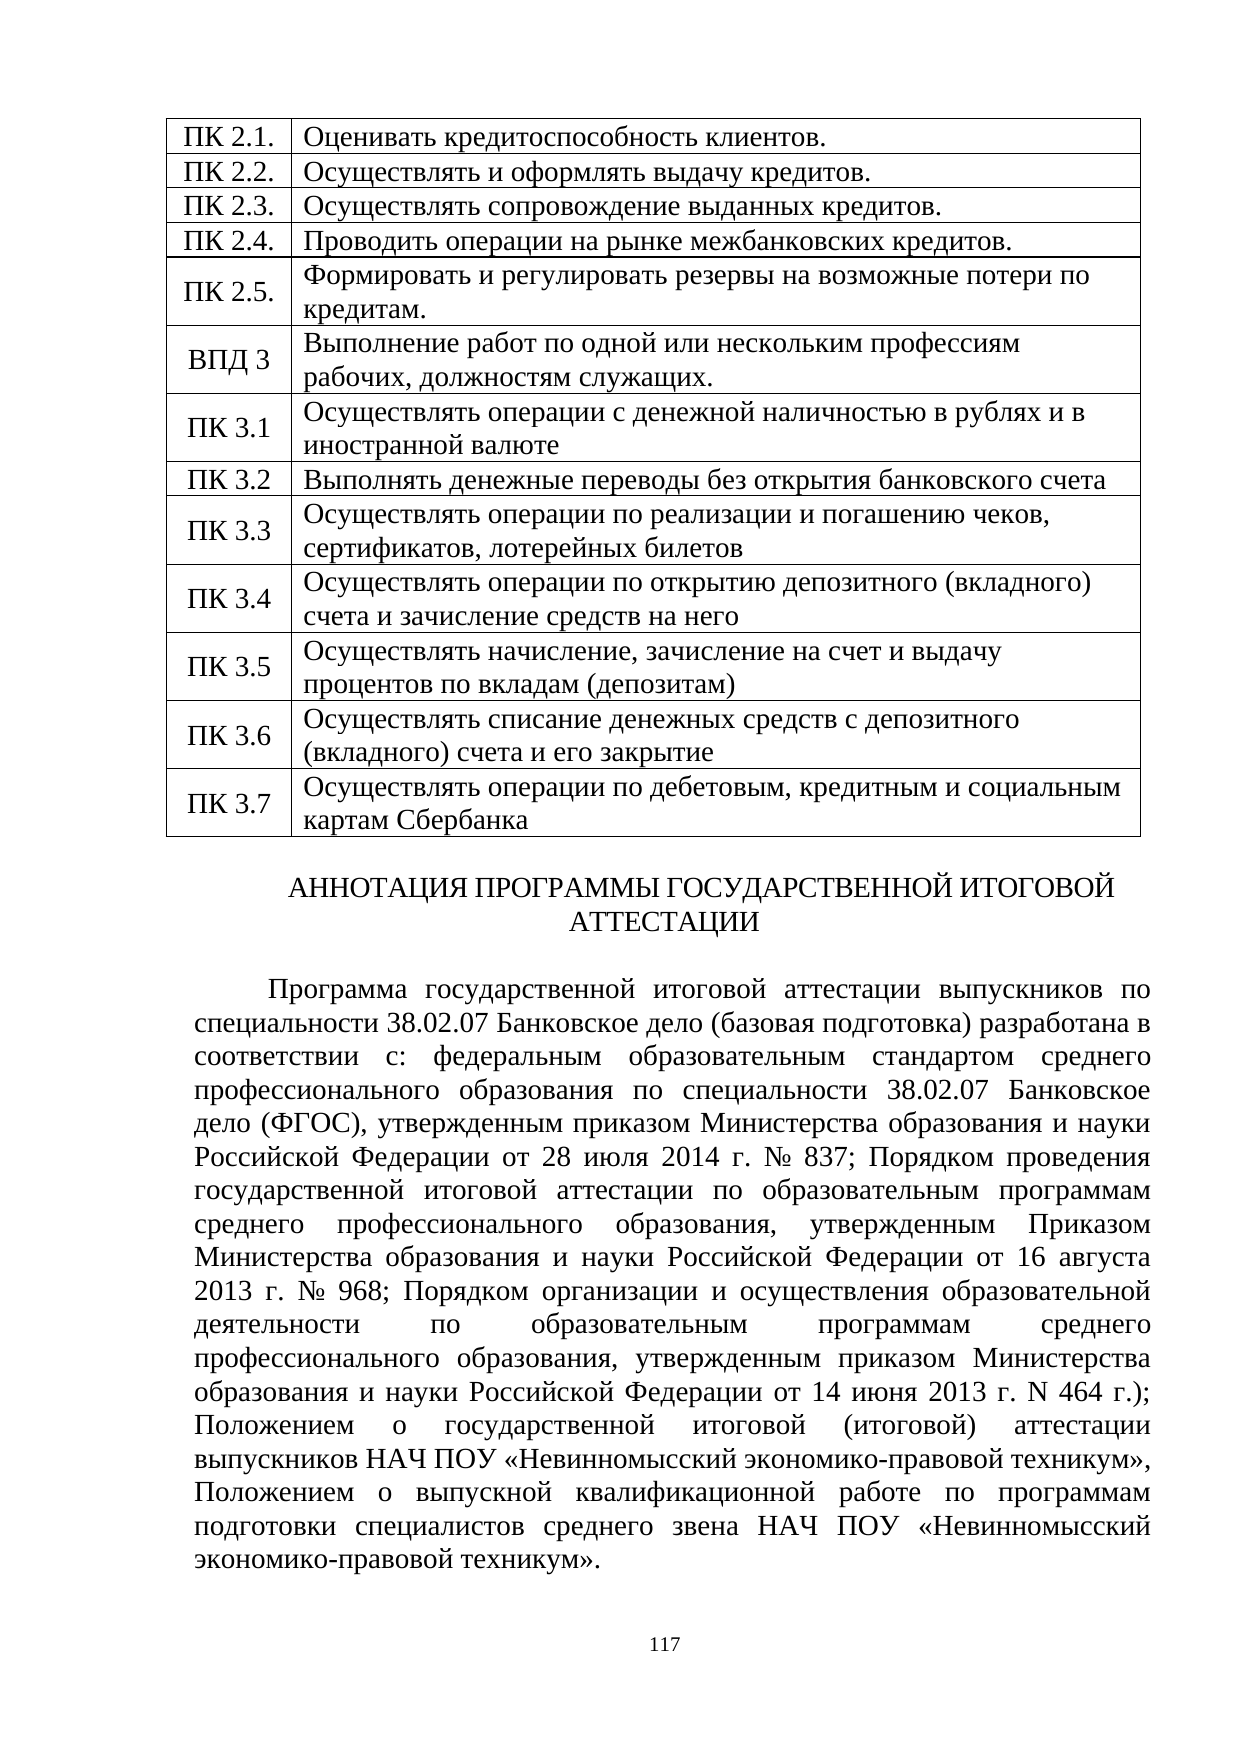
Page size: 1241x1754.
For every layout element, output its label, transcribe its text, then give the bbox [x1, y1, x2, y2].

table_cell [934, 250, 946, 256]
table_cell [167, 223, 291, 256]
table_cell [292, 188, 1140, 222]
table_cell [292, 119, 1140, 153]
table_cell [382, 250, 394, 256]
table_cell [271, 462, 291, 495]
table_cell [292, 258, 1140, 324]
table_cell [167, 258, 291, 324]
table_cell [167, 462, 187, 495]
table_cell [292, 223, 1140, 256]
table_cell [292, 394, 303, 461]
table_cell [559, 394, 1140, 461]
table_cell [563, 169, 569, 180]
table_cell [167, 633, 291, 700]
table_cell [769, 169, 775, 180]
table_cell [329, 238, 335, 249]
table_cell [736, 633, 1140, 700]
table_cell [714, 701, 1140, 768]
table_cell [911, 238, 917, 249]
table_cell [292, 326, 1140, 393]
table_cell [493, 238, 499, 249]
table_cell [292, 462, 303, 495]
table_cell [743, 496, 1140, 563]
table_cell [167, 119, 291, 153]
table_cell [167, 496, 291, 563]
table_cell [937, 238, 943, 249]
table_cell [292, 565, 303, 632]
text Программа государственной итоговой аттестации выпускников по специальности 38.02.07 Банковское дело (базовая подготовка) разработана в соответствии с: федеральным образовательным стандартом среднего профессионального образования по специальности 38.02.07 Банковское дело (ФГОС), утвержденным приказом Министерства образования и науки Российской Федерации от 28 июля 2014 г. № 837; Порядком проведения государственной итоговой аттестации по образовательным программам среднего профессионального образования, утвержденным Приказом Министерства образования и науки Российской Федерации от 16 августа 2013 г. № 968; Порядком организации и осуществления образовательной деятельности по образовательным программам среднего профессионального образования, утвержденным приказом Министерства образования и науки Российской Федерации от 14 июня 2013 г. N 464 г.); Положением о государственной итоговой (итоговой) аттестации выпускников НАЧ ПОУ «Невинномысский экономико-правовой техникум», Положением о выпускной квалификационной работе по программам подготовки специалистов среднего звена НАЧ ПОУ «Невинномысский экономико-правовой техникум». [194, 971, 1152, 1575]
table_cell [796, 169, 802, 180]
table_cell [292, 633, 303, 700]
text АННОТАЦИЯ ПРОГРАММЫ ГОСУДАРСТВЕННОЙ ИТОГОВОЙ АТТЕСТАЦИИ [177, 871, 1152, 938]
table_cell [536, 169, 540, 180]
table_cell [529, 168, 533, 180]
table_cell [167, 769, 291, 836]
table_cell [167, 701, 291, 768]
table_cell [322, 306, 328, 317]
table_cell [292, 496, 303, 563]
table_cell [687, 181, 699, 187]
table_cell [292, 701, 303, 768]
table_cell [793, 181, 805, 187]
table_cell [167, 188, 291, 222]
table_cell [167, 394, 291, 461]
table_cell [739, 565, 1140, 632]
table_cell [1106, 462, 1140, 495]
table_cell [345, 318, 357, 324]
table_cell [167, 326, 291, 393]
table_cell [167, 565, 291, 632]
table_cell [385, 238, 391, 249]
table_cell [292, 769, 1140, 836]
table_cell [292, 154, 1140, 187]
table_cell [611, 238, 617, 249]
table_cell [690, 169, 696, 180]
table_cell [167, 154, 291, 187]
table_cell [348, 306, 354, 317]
